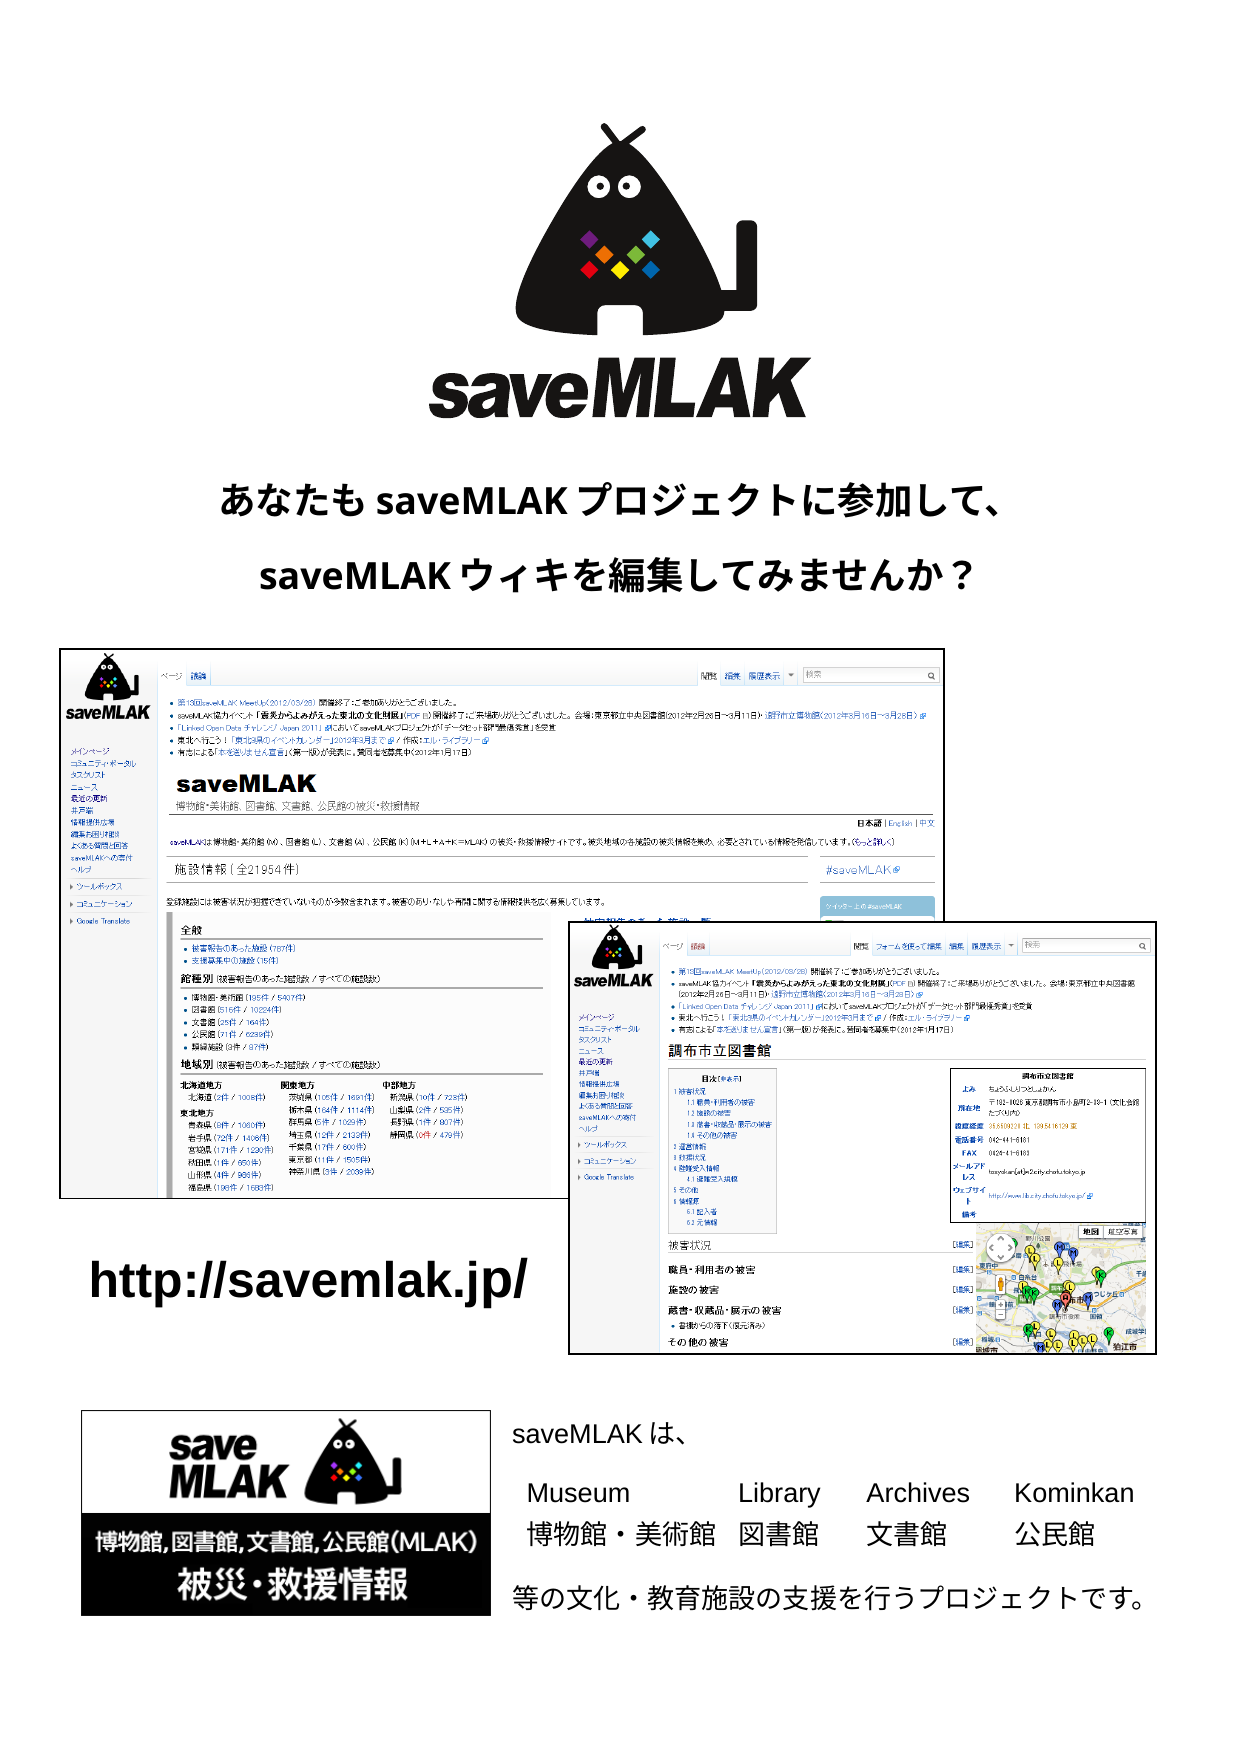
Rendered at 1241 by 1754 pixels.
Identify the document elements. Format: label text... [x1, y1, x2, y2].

picture [570, 923, 1155, 1353]
text あなたもsaveMLAKプロジェクトに参加して、 [59, 460, 1181, 535]
text saveMLAKウィキを編集してみませんか？ [59, 535, 1181, 610]
picture [79, 1408, 493, 1618]
picture [61, 650, 943, 1198]
